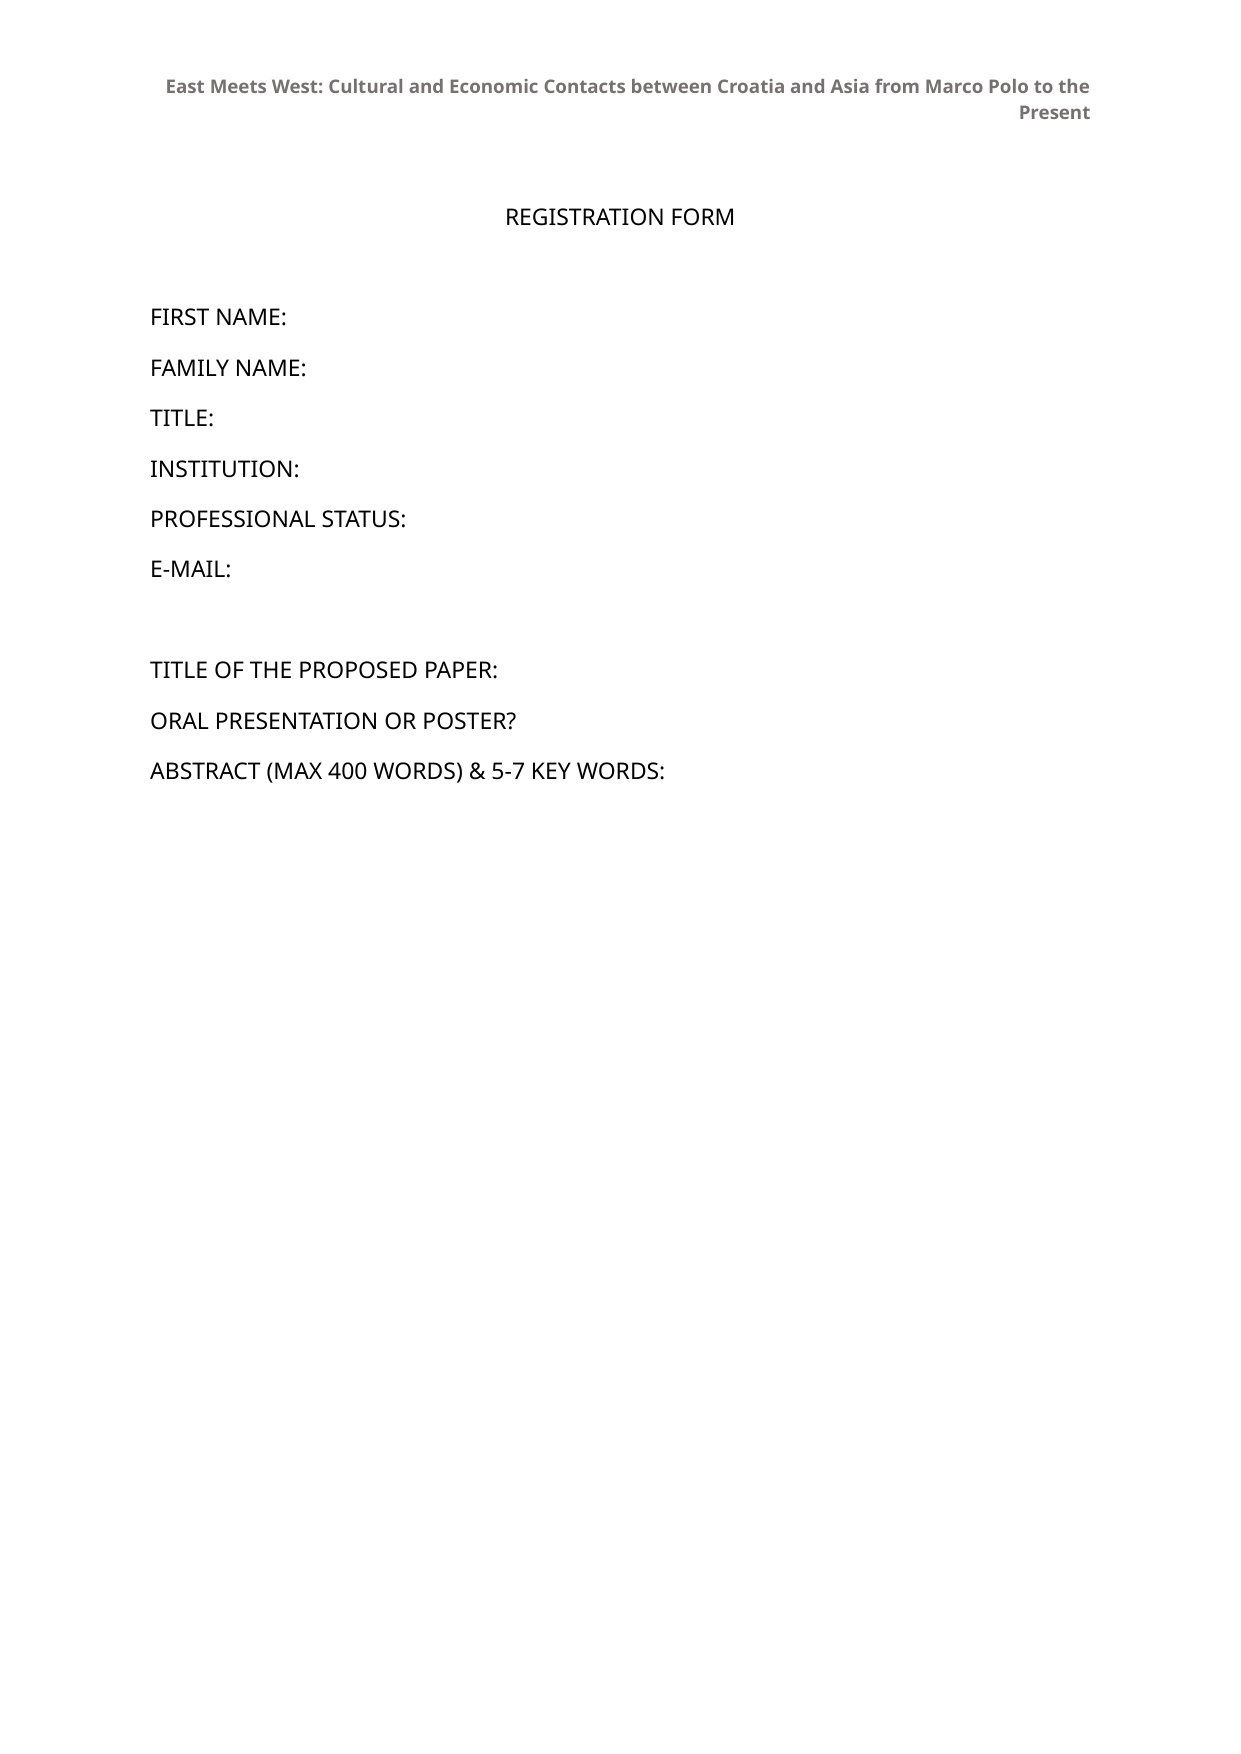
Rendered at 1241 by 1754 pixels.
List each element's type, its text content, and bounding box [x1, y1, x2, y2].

text REGISTRATION FORM [150, 200, 1090, 232]
text FAMILY NAME: [150, 352, 1090, 383]
text TITLE OF THE PROPOSED PAPER: [150, 654, 1090, 685]
text ABSTRACT (MAX 400 WORDS) & 5-7 KEY WORDS: [150, 755, 1090, 786]
text TITLE: [150, 402, 1090, 433]
text ORAL PRESENTATION OR POSTER? [150, 704, 1090, 736]
text FIRST NAME: [150, 301, 1090, 332]
text INSTITUTION: [150, 452, 1090, 484]
text E-MAIL: [150, 553, 1090, 584]
text PROFESSIONAL STATUS: [150, 503, 1090, 534]
